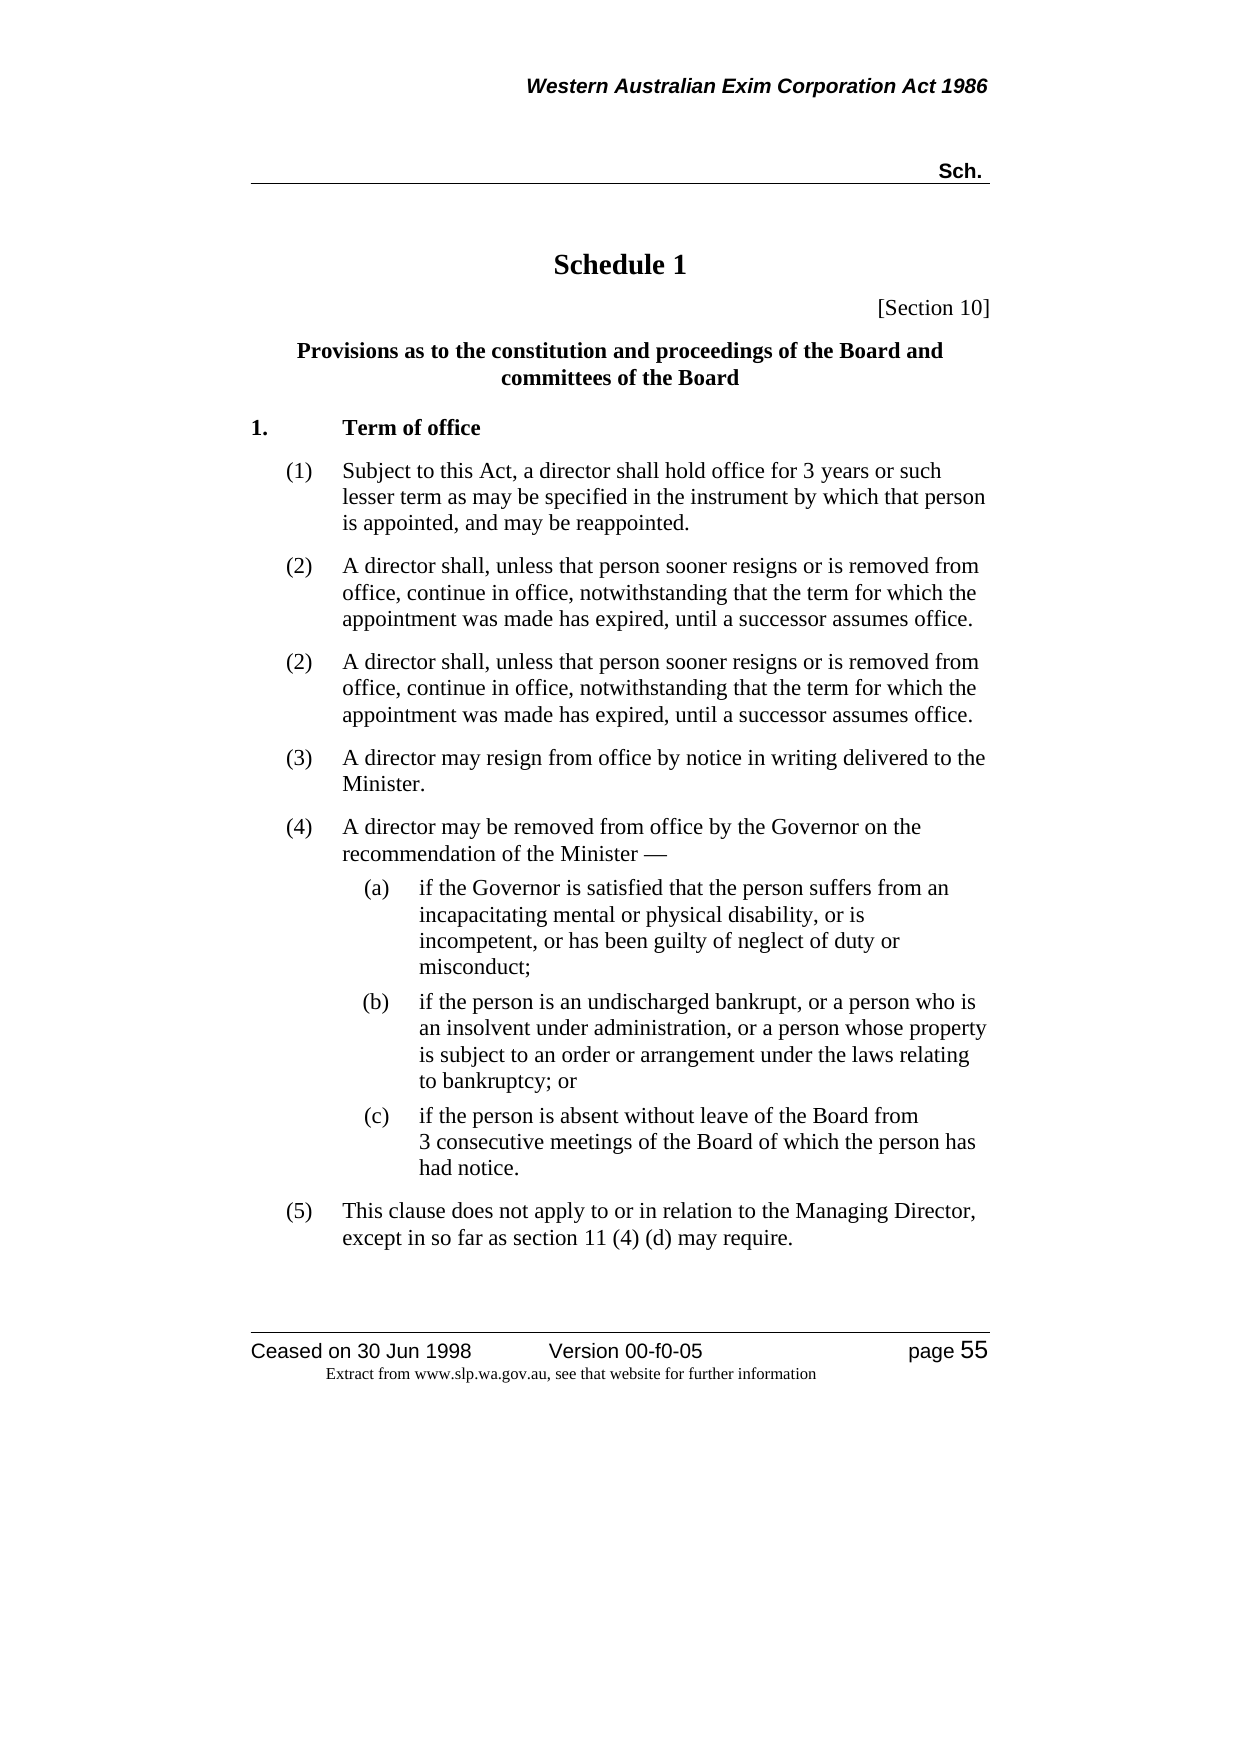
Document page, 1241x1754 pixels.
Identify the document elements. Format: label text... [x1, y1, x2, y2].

text (1) Subject to this Act, a director shall hold office for 3 years or such lesser term as may be specified in the instrument by which that person is appointed, and may be reappointed. [251, 457, 990, 536]
subtitle Provisions as to the constitution and proceedings of the Board and committees of the Board [251, 337, 990, 391]
text (5) This clause does not apply to or in relation to the Managing Director, except in so far as section 11 (4) (d) may require. [251, 1197, 990, 1250]
text [Section 10] [251, 293, 990, 320]
subtitle Schedule 1 [251, 247, 990, 281]
text (2) A director shall, unless that person sooner resigns or is removed from office, continue in office, notwithstanding that the term for which the appointment was made has expired, until a successor assumes office. [251, 552, 990, 631]
text (a) if the Governor is satisfied that the person suffers from an incapacitating mental or physical disability, or is incompetent, or has been guilty of neglect of duty or misconduct; [251, 874, 990, 980]
text (c) if the person is absent without leave of the Board from 3 consecutive meetings of the Board of which the person has had notice. [251, 1102, 990, 1181]
text (b) if the person is an undischarged bankrupt, or a person who is an insolvent under administration, or a person whose property is subject to an order or arrangement under the laws relating to bankruptcy; or [251, 988, 990, 1093]
text (2) A director shall, unless that person sooner resigns or is removed from office, continue in office, notwithstanding that the term for which the appointment was made has expired, until a successor assumes office. [251, 648, 990, 727]
text (3) A director may resign from office by notice in writing delivered to the Minister. [251, 744, 990, 797]
text (4) A director may be removed from office by the Governor on the recommendation of the Minister — [251, 813, 990, 866]
subtitle 1. Term of office [251, 414, 990, 440]
